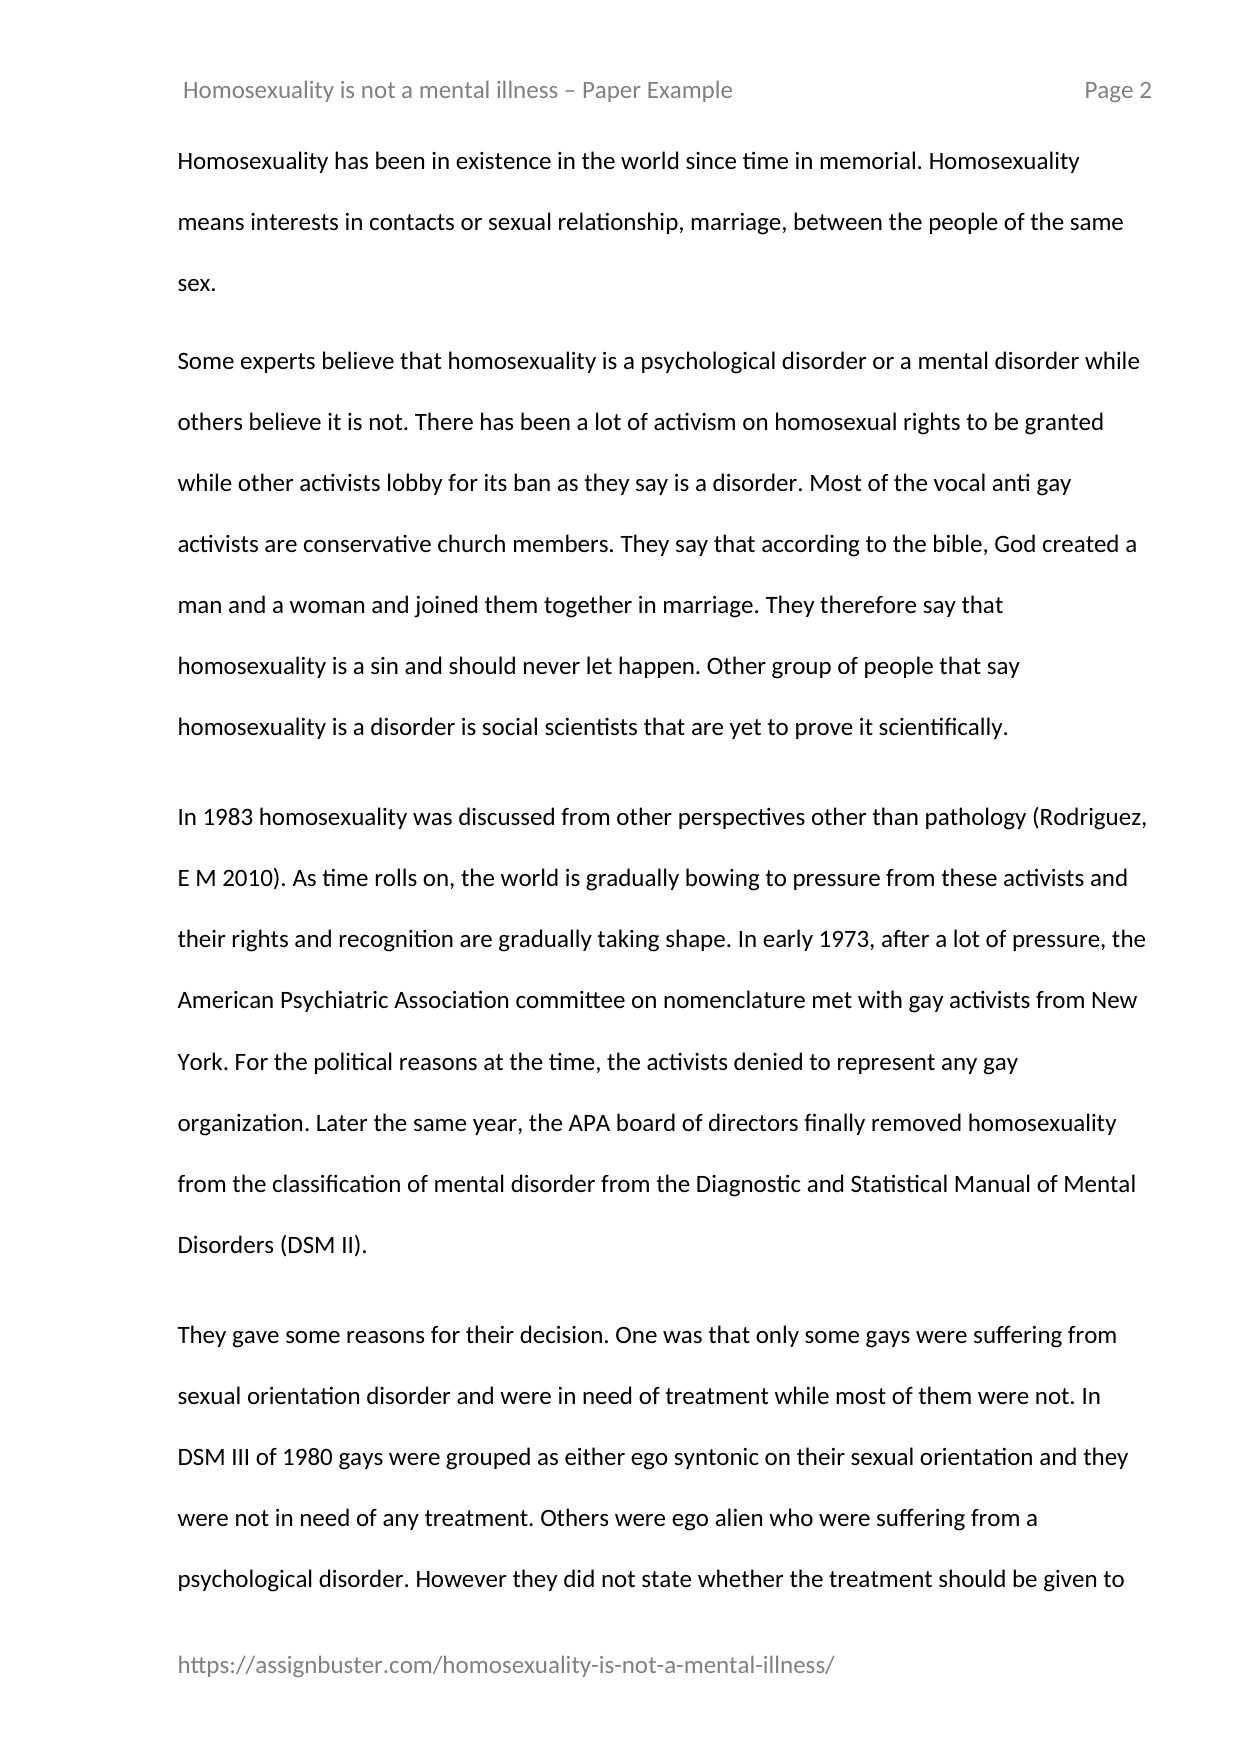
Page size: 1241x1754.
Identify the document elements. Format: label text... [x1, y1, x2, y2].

text Homosexuality has been in existence in the world since time in memorial. Homosexuality means interests in contacts or sexual relationship, marriage, between the people of the same sex. [177, 145, 1152, 298]
text In 1983 homosexuality was discussed from other perspectives other than pathology (Rodriguez, E M 2010). As time rolls on, the world is gradually bowing to pressure from these activists and their rights and recognition are gradually taking shape. In early 1973, after a lot of pressure, the American Psychiatric Association committee on nomenclature met with gay activists from New York. For the political reasons at the time, the activists denied to represent any gay organization. Later the same year, the APA board of directors finally removed homosexuality from the classification of mental disorder from the Diagnostic and Statistical Manual of Mental Disorders (DSM II). [177, 802, 1152, 1259]
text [177, 1319, 1152, 1594]
text Some experts believe that homosexuality is a psychological disorder or a mental disorder while others believe it is not. There has been a lot of activism on homosexual rights to be granted while other activists lobby for its ban as they say is a disorder. Most of the vocal anti gay activists are conservative church members. They say that according to the bible, God created a man and a woman and joined them together in marriage. They therefore say that homosexuality is a sin and should never let happen. Other group of people that say homosexuality is a disorder is social scientists that are yet to prove it scientifically. [177, 345, 1152, 742]
